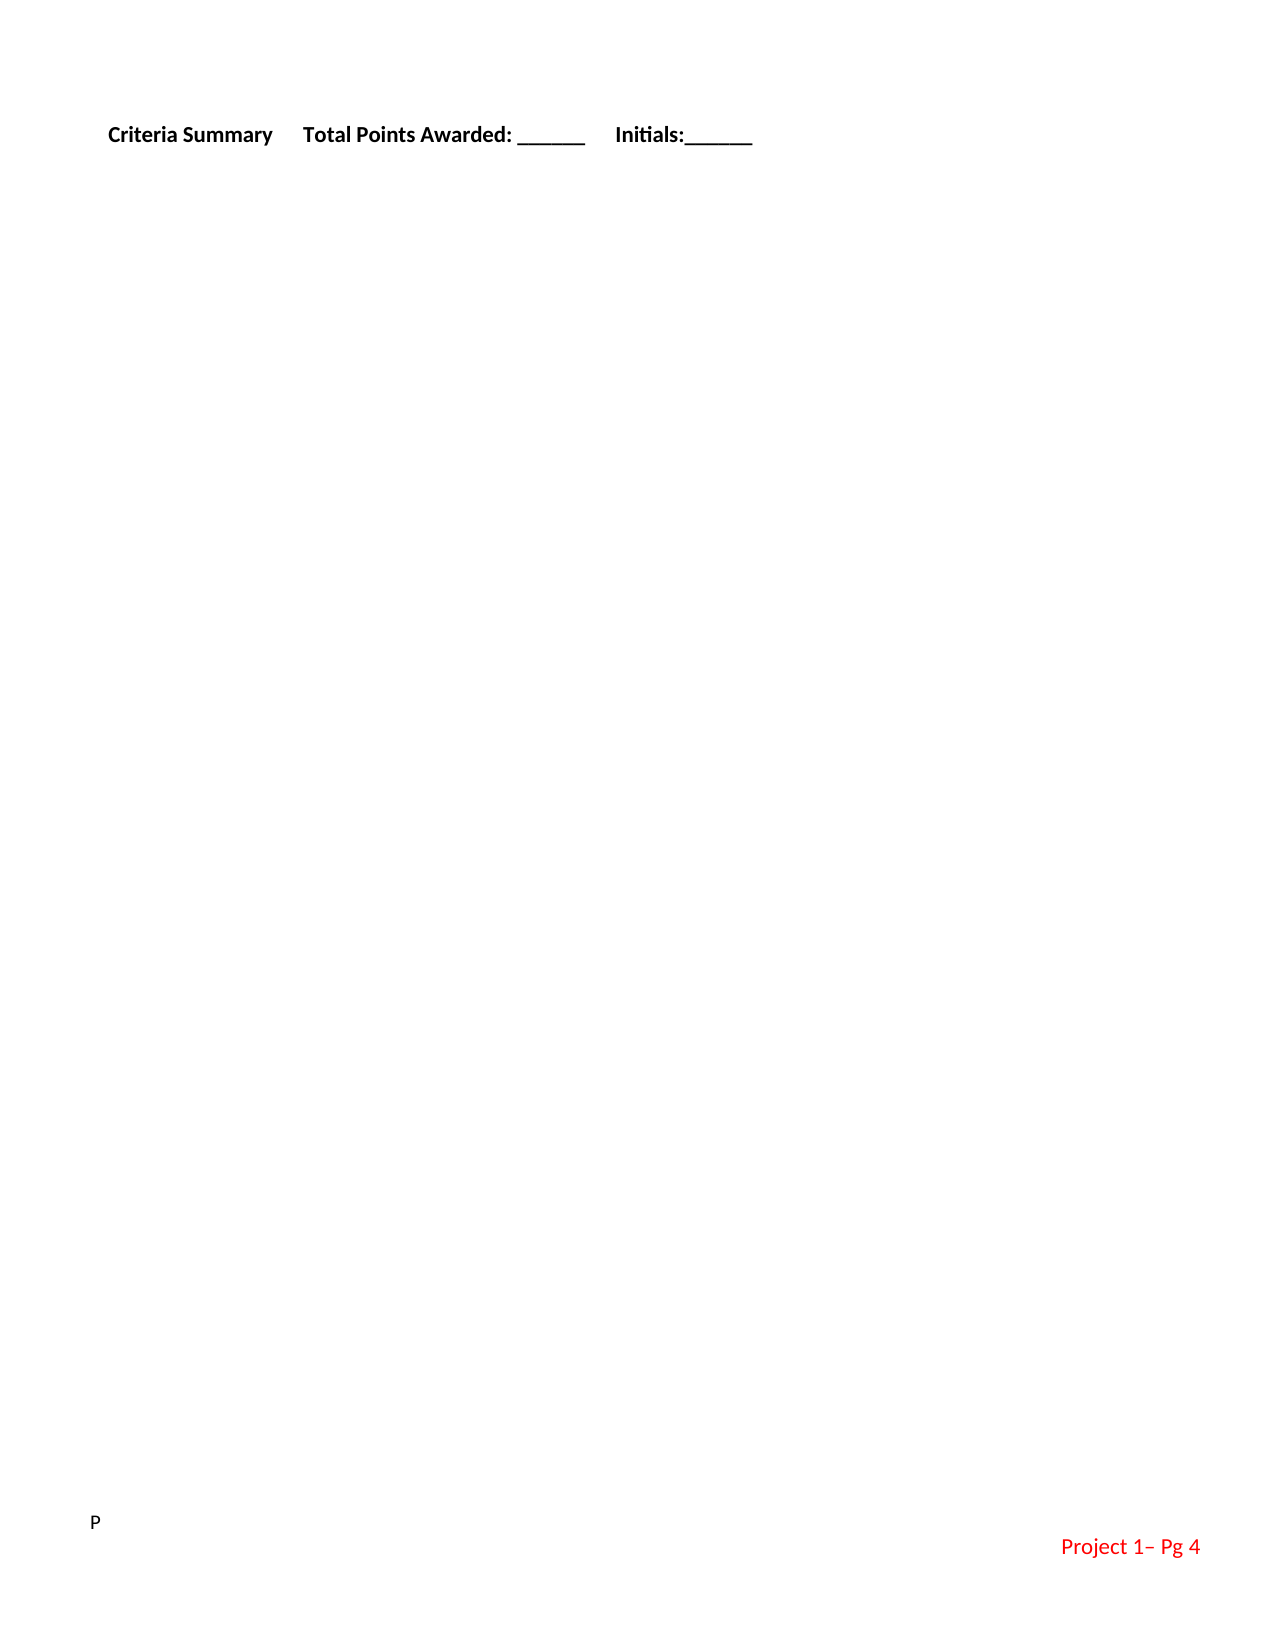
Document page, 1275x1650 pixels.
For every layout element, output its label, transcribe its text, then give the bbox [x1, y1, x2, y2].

subtitle Criteria Summary Total Points Awarded: ______ Initials:______ [108, 120, 1200, 148]
